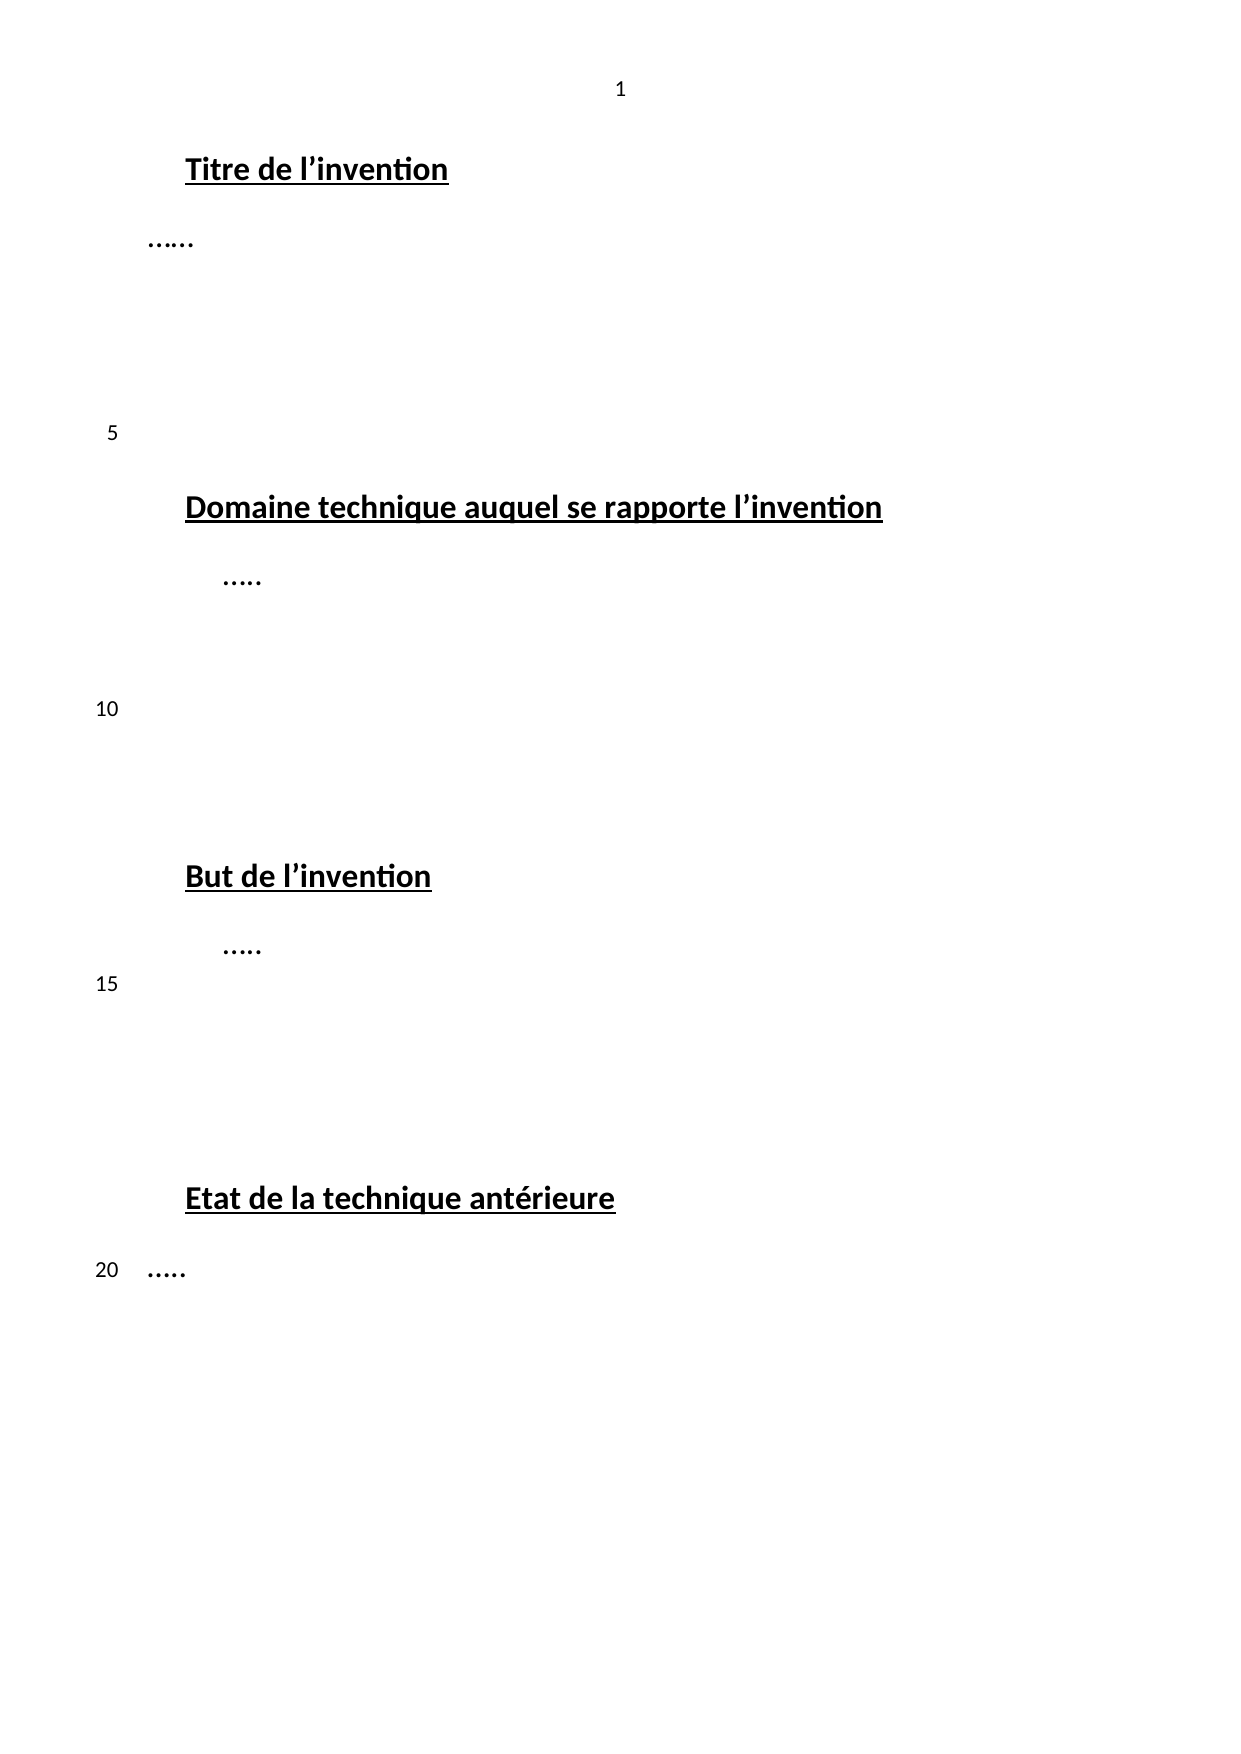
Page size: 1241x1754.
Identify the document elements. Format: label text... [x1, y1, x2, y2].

text Etat de la technique antérieure [185, 1177, 1092, 1218]
text ….. [148, 1245, 1092, 1285]
list ….. [223, 922, 1092, 963]
text Domaine technique auquel se rapporte l’invention [185, 486, 1092, 526]
text But de l’invention [185, 855, 1092, 896]
text Titre de l’invention [185, 148, 1092, 188]
text …… [148, 215, 1092, 256]
list ….. [223, 553, 1092, 594]
